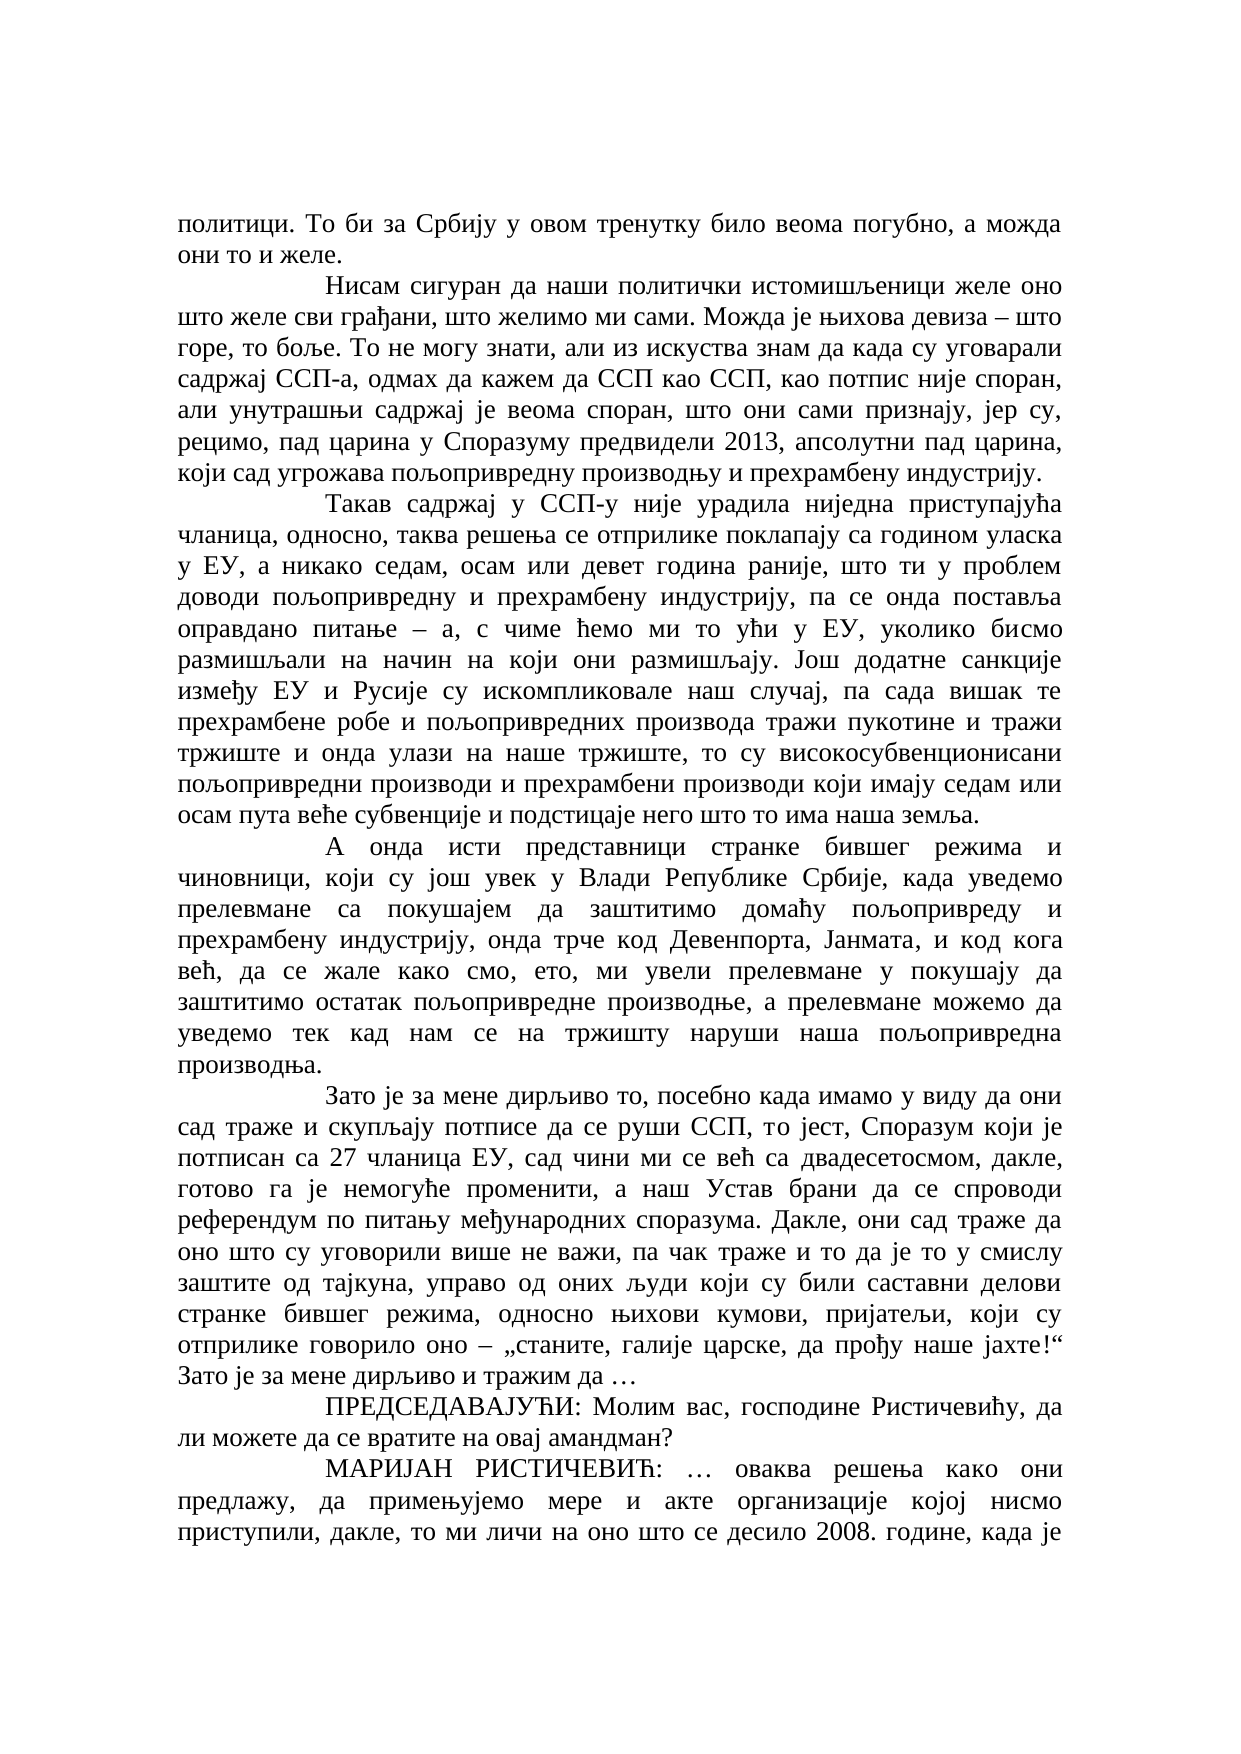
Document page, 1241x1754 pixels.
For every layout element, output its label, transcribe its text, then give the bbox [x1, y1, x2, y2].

text Зато је за мене дирљиво то, посебно када имамо у виду да они сад траже и скупљају потписе да се руши ССП, то јест, Споразум који је потписан са 27 чланица ЕУ, сад чини ми се већ са двадесетосмом, дакле, готово га је немогуће променити, а наш Устав брани да се спроводи референдум по питању међународних споразума. Дакле, они сад траже да оно што су уговорили више не важи, па чак траже и то да је то у смислу заштите од тајкуна, управо од оних људи који су били саставни делови странке бившег режима, односно њихови кумови, пријатељи, који су отприлике говорило оно – „станите, галије царске, да прођу наше јахте!“ Зато је за мене дирљиво и тражим да … [177, 1079, 1063, 1390]
text Нисам сигуран да наши политички истомишљеници желе оно што желе сви грађани, што желимо ми сами. Можда је њихова девиза – што горе, то боље. То не могу знати, али из искуства знам да када су уговарали садржај ССП-а, одмах да кажем да ССП као ССП, као потпис није споран, али унутрашњи садржај је веома споран, што они сами признају, јер су, рецимо, пад царина у Споразуму предвидели 2013, апсолутни пад царина, који сад угрожава пољопривредну производњу и прехрамбену индустрију. [177, 269, 1063, 487]
text Председавајући: Молим вас, господине Ристичевићу, да ли можете да се вратите на овај амандман? [177, 1390, 1063, 1453]
text Такав садржај у ССП-у није урадила ниједна приступајућа чланица, односно, таква решења се отприлике поклапају са годином уласка у ЕУ, а никако седам, осам или девет година раније, што ти у проблем доводи пољопривредну и прехрамбену индустрију, па се онда поставља оправдано питање – а, с чиме ћемо ми то ући у ЕУ, уколико бисмо размишљали на начин на који они размишљају. Још додатне санкције између ЕУ и Русије су искомпликовале наш случај, па сада вишак те прехрамбене робе и пољопривредних производа тражи пукотине и тражи тржиште и онда улази на наше тржиште, то су високосубвенционисани пољопривредни производи и прехрамбени производи који имају седам или осам пута веће субвенције и подстицаје него што то има наша земља. [177, 487, 1063, 830]
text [177, 1453, 1063, 1546]
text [177, 207, 1063, 269]
text А онда исти представници странке бившег режима и чиновници, који су још увек у Влади Републике Србије, када уведемо прелевмане са покушајем да заштитимо домаћу пољопривреду и прехрамбену индустрију, онда трче код Девенпорта, Јанмата, и код кога већ, да се жале како смо, ето, ми увели прелевмане у покушају да заштитимо остатак пољопривредне производње, а прелевмане можемо да уведемо тек кад нам се на тржишту наруши наша пољопривредна производња. [177, 830, 1063, 1079]
